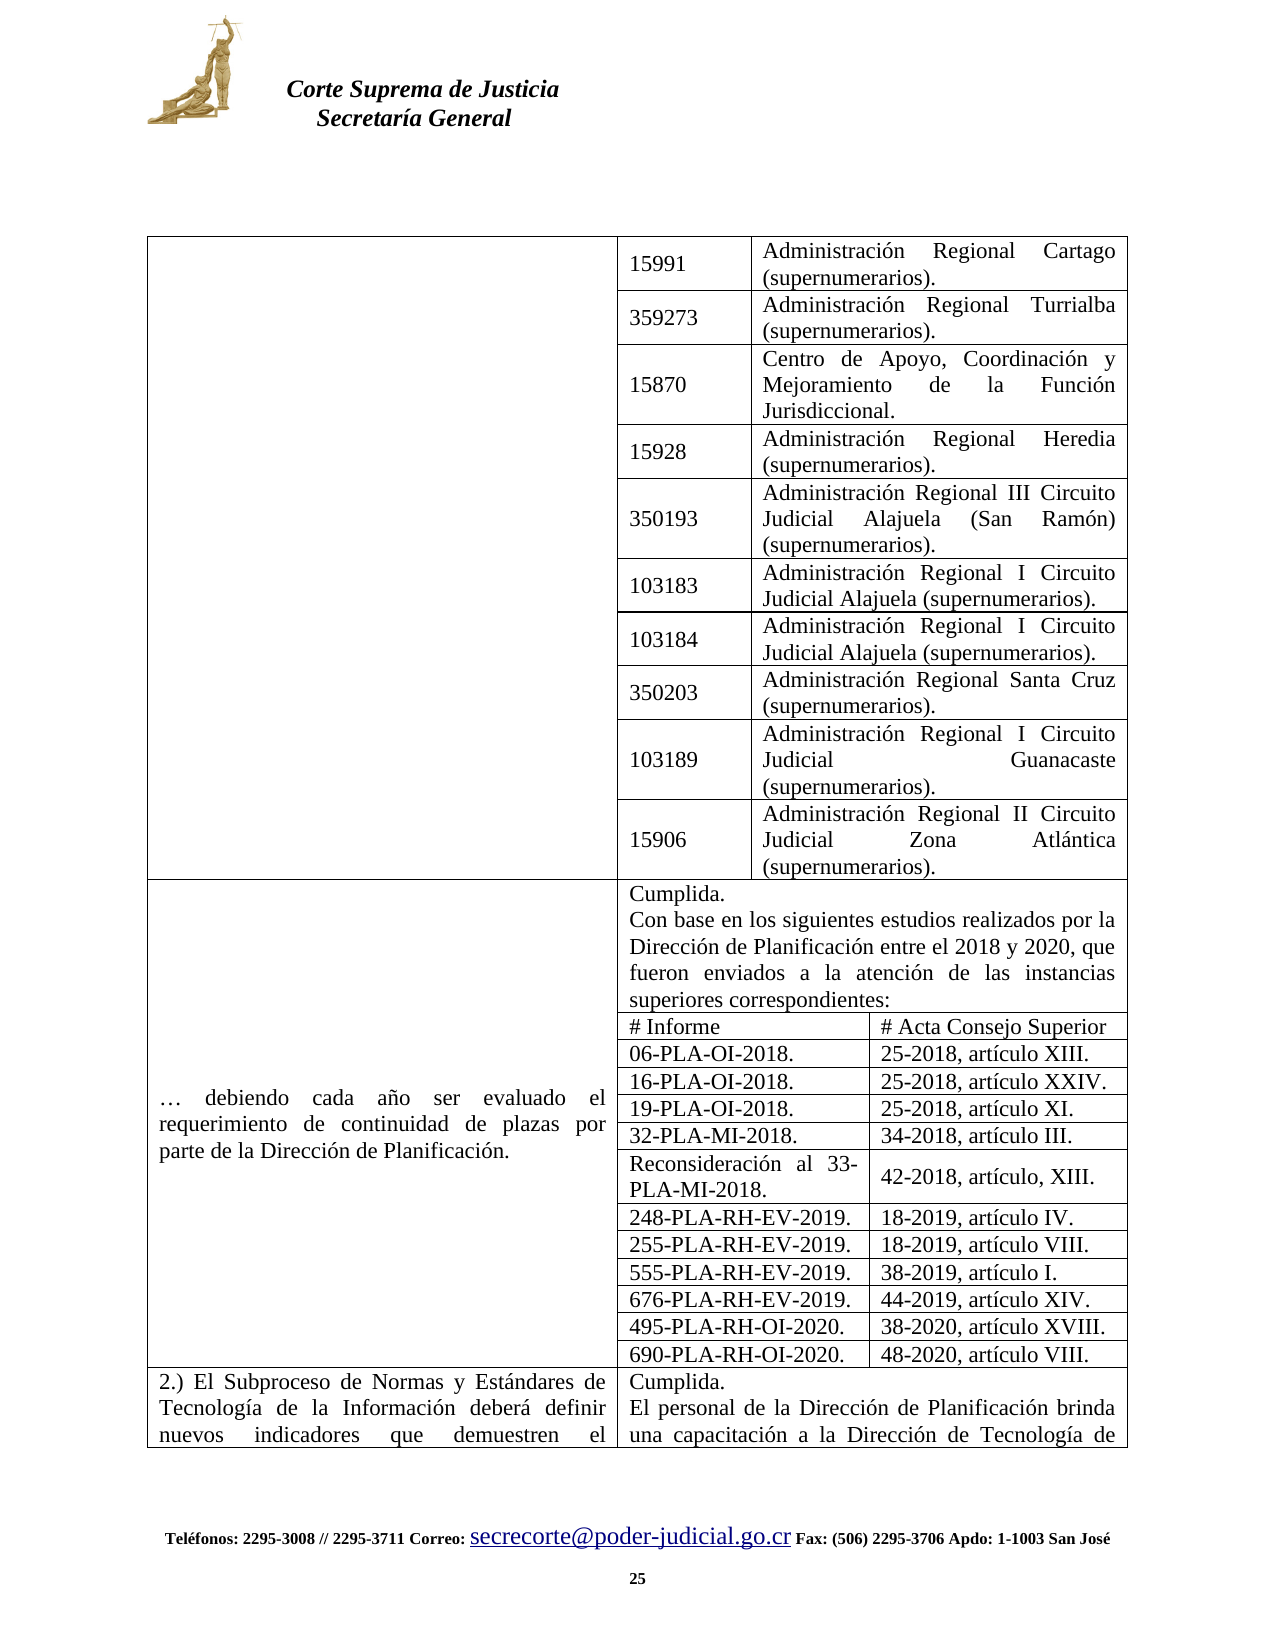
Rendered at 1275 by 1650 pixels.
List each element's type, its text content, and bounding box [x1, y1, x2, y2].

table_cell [618, 1368, 1127, 1447]
table_cell Administración Regional Turrialba (supernumerarios). [752, 291, 1127, 344]
table_cell 15870 [618, 345, 751, 424]
table_cell … debiendo cada año ser evaluado el requerimiento de continuidad de plazas por parte de la Dirección de Planificación. [148, 880, 617, 1367]
table_cell 15928 [618, 425, 751, 478]
table_cell 350193 [618, 479, 751, 558]
table_cell 18-2019, artículo VIII. [870, 1231, 1127, 1257]
table_cell Centro de Apoyo, Coordinación y Mejoramiento de la Función Jurisdiccional. [752, 345, 1127, 424]
table_cell 44-2019, artículo XIV. [870, 1286, 1127, 1312]
table_cell Administración Regional II Circuito Judicial Zona Atlántica (supernumerarios). [752, 800, 1127, 879]
table_cell 15906 [618, 800, 751, 879]
table_cell Reconsideración al 33-PLA-MI-2018. [618, 1150, 869, 1203]
table_cell # Acta Consejo Superior [870, 1013, 1127, 1039]
table_cell Cumplida. Con base en los siguientes estudios realizados por la Dirección de Planificación entre el 2018 y 2020, que fueron enviados a la atención de las instancias superiores correspondientes: [618, 880, 1127, 1012]
table_cell 32-PLA-MI-2018. [618, 1123, 869, 1149]
table_cell 676-PLA-RH-EV-2019. [618, 1286, 869, 1312]
table_cell 25-2018, artículo XXIV. [870, 1068, 1127, 1094]
table_cell Administración Regional Cartago (supernumerarios). [752, 237, 1127, 290]
table_cell 18-2019, artículo IV. [870, 1204, 1127, 1230]
table_cell 103184 [618, 613, 751, 665]
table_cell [148, 1368, 617, 1447]
table_cell Administración Regional III Circuito Judicial Alajuela (San Ramón) (supernumerarios). [752, 479, 1127, 558]
table_cell 48-2020, artículo VIII. [870, 1341, 1127, 1367]
table_cell 06-PLA-OI-2018. [618, 1040, 869, 1067]
picture [147, 15, 246, 124]
table_cell 25-2018, artículo XI. [870, 1095, 1127, 1122]
table_cell 38-2020, artículo XVIII. [870, 1313, 1127, 1340]
table_cell 42-2018, artículo, XIII. [870, 1150, 1127, 1203]
table_cell 248-PLA-RH-EV-2019. [618, 1204, 869, 1230]
table_cell 255-PLA-RH-EV-2019. [618, 1231, 869, 1257]
table_cell 555-PLA-RH-EV-2019. [618, 1259, 869, 1285]
table_cell Administración Regional I Circuito Judicial Guanacaste (supernumerarios). [752, 720, 1127, 799]
table_cell 16-PLA-OI-2018. [618, 1068, 869, 1094]
table_cell Administración Regional Santa Cruz (supernumerarios). [752, 666, 1127, 719]
table_cell Administración Regional Heredia (supernumerarios). [752, 425, 1127, 478]
table_cell 495-PLA-RH-OI-2020. [618, 1313, 869, 1340]
table_cell Administración Regional I Circuito Judicial Alajuela (supernumerarios). [752, 613, 1127, 665]
table_cell 34-2018, artículo III. [870, 1123, 1127, 1149]
table_cell 38-2019, artículo I. [870, 1259, 1127, 1285]
table_cell 15991 [618, 237, 751, 290]
table_cell 359273 [618, 291, 751, 344]
table_cell 350203 [618, 666, 751, 719]
table_cell 19-PLA-OI-2018. [618, 1095, 869, 1122]
table_cell 25-2018, artículo XIII. [870, 1040, 1127, 1067]
table_cell 103183 [618, 559, 751, 611]
table_cell Administración Regional I Circuito Judicial Alajuela (supernumerarios). [752, 559, 1127, 611]
table_cell # Informe [618, 1013, 869, 1039]
table_cell 103189 [618, 720, 751, 799]
table_cell 690-PLA-RH-OI-2020. [618, 1341, 869, 1367]
